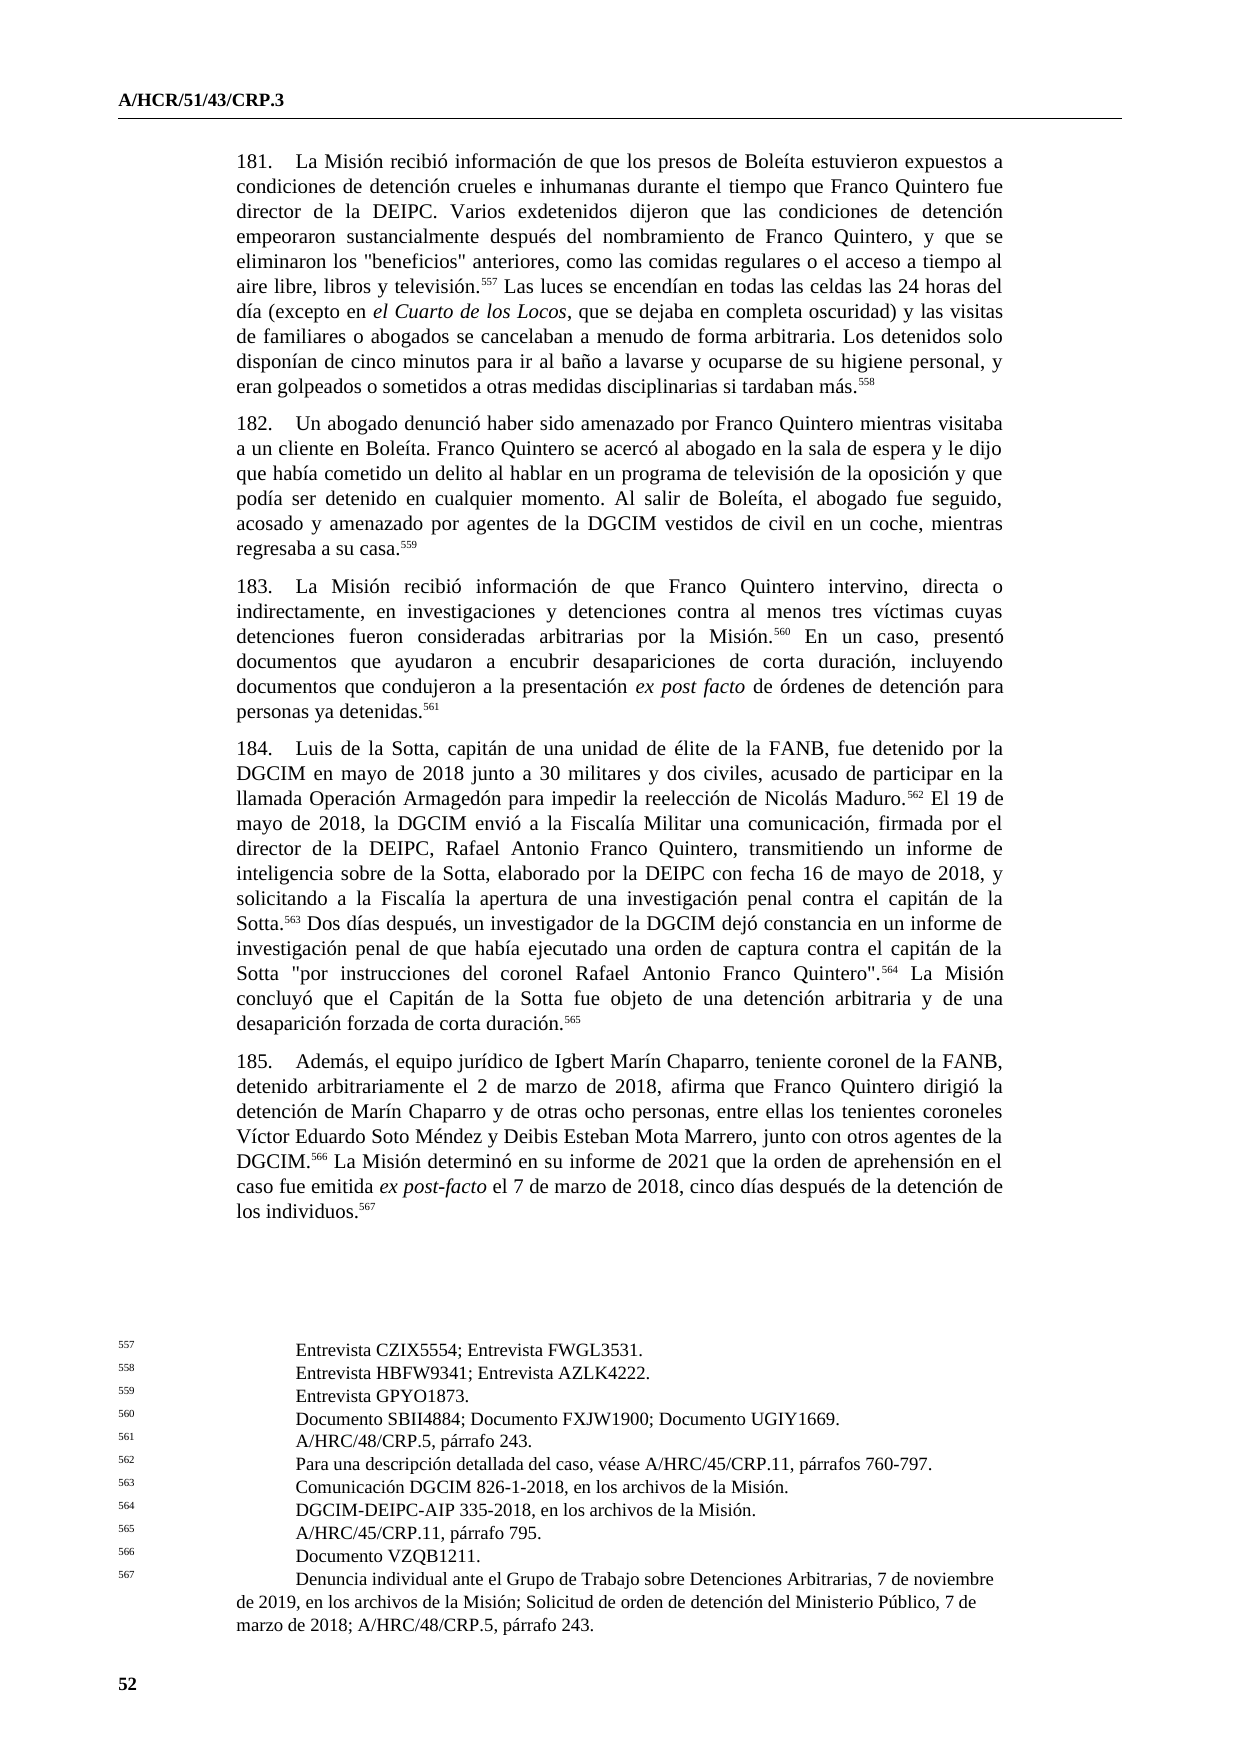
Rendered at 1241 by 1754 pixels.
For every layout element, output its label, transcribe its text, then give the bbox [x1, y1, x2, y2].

text 183. La Misión recibió información de que Franco Quintero intervino, directa o indirectamente, en investigaciones y detenciones contra al menos tres víctimas cuyas detenciones fueron consideradas arbitrarias por la Misión. En un caso, presentó documentos que ayudaron a encubrir desapariciones de corta duración, incluyendo documentos que condujeron a la presentación ex post facto de órdenes de detención para personas ya detenidas. [236, 573, 1004, 723]
text 181. La Misión recibió información de que los presos de Boleíta estuvieron expuestos a condiciones de detención crueles e inhumanas durante el tiempo que Franco Quintero fue director de la DEIPC. Varios exdetenidos dijeron que las condiciones de detención empeoraron sustancialmente después del nombramiento de Franco Quintero, y que se eliminaron los "beneficios" anteriores, como las comidas regulares o el acceso a tiempo al aire libre, libros y televisión. Las luces se encendían en todas las celdas las 24 horas del día (excepto en el Cuarto de los Locos, que se dejaba en completa oscuridad) y las visitas de familiares o abogados se cancelaban a menudo de forma arbitraria. Los detenidos solo disponían de cinco minutos para ir al baño a lavarse y ocuparse de su higiene personal, y eran golpeados o sometidos a otras medidas disciplinarias si tardaban más. [236, 148, 1004, 398]
text 182. Un abogado denunció haber sido amenazado por Franco Quintero mientras visitaba a un cliente en Boleíta. Franco Quintero se acercó al abogado en la sala de espera y le dijo que había cometido un delito al hablar en un programa de televisión de la oposición y que podía ser detenido en cualquier momento. Al salir de Boleíta, el abogado fue seguido, acosado y amenazado por agentes de la DGCIM vestidos de civil en un coche, mientras regresaba a su casa. [236, 410, 1004, 560]
text 184. Luis de la Sotta, capitán de una unidad de élite de la FANB, fue detenido por la DGCIM en mayo de 2018 junto a 30 militares y dos civiles, acusado de participar en la llamada Operación Armagedón para impedir la reelección de Nicolás Maduro. El 19 de mayo de 2018, la DGCIM envió a la Fiscalía Militar una comunicación, firmada por el director de la DEIPC, Rafael Antonio Franco Quintero, transmitiendo un informe de inteligencia sobre de la Sotta, elaborado por la DEIPC con fecha 16 de mayo de 2018, y solicitando a la Fiscalía la apertura de una investigación penal contra el capitán de la Sotta. Dos días después, un investigador de la DGCIM dejó constancia en un informe de investigación penal de que había ejecutado una orden de captura contra el capitán de la Sotta "por instrucciones del coronel Rafael Antonio Franco Quintero". La Misión concluyó que el Capitán de la Sotta fue objeto de una detención arbitraria y de una desaparición forzada de corta duración. [236, 735, 1004, 1035]
text 185. Además, el equipo jurídico de Igbert Marín Chaparro, teniente coronel de la FANB, detenido arbitrariamente el 2 de marzo de 2018, afirma que Franco Quintero dirigió la detención de Marín Chaparro y de otras ocho personas, entre ellas los tenientes coroneles Víctor Eduardo Soto Méndez y Deibis Esteban Mota Marrero, junto con otros agentes de la DGCIM. La Misión determinó en su informe de 2021 que la orden de aprehensión en el caso fue emitida ex post-facto el 7 de marzo de 2018, cinco días después de la detención de los individuos. [236, 1048, 1004, 1223]
